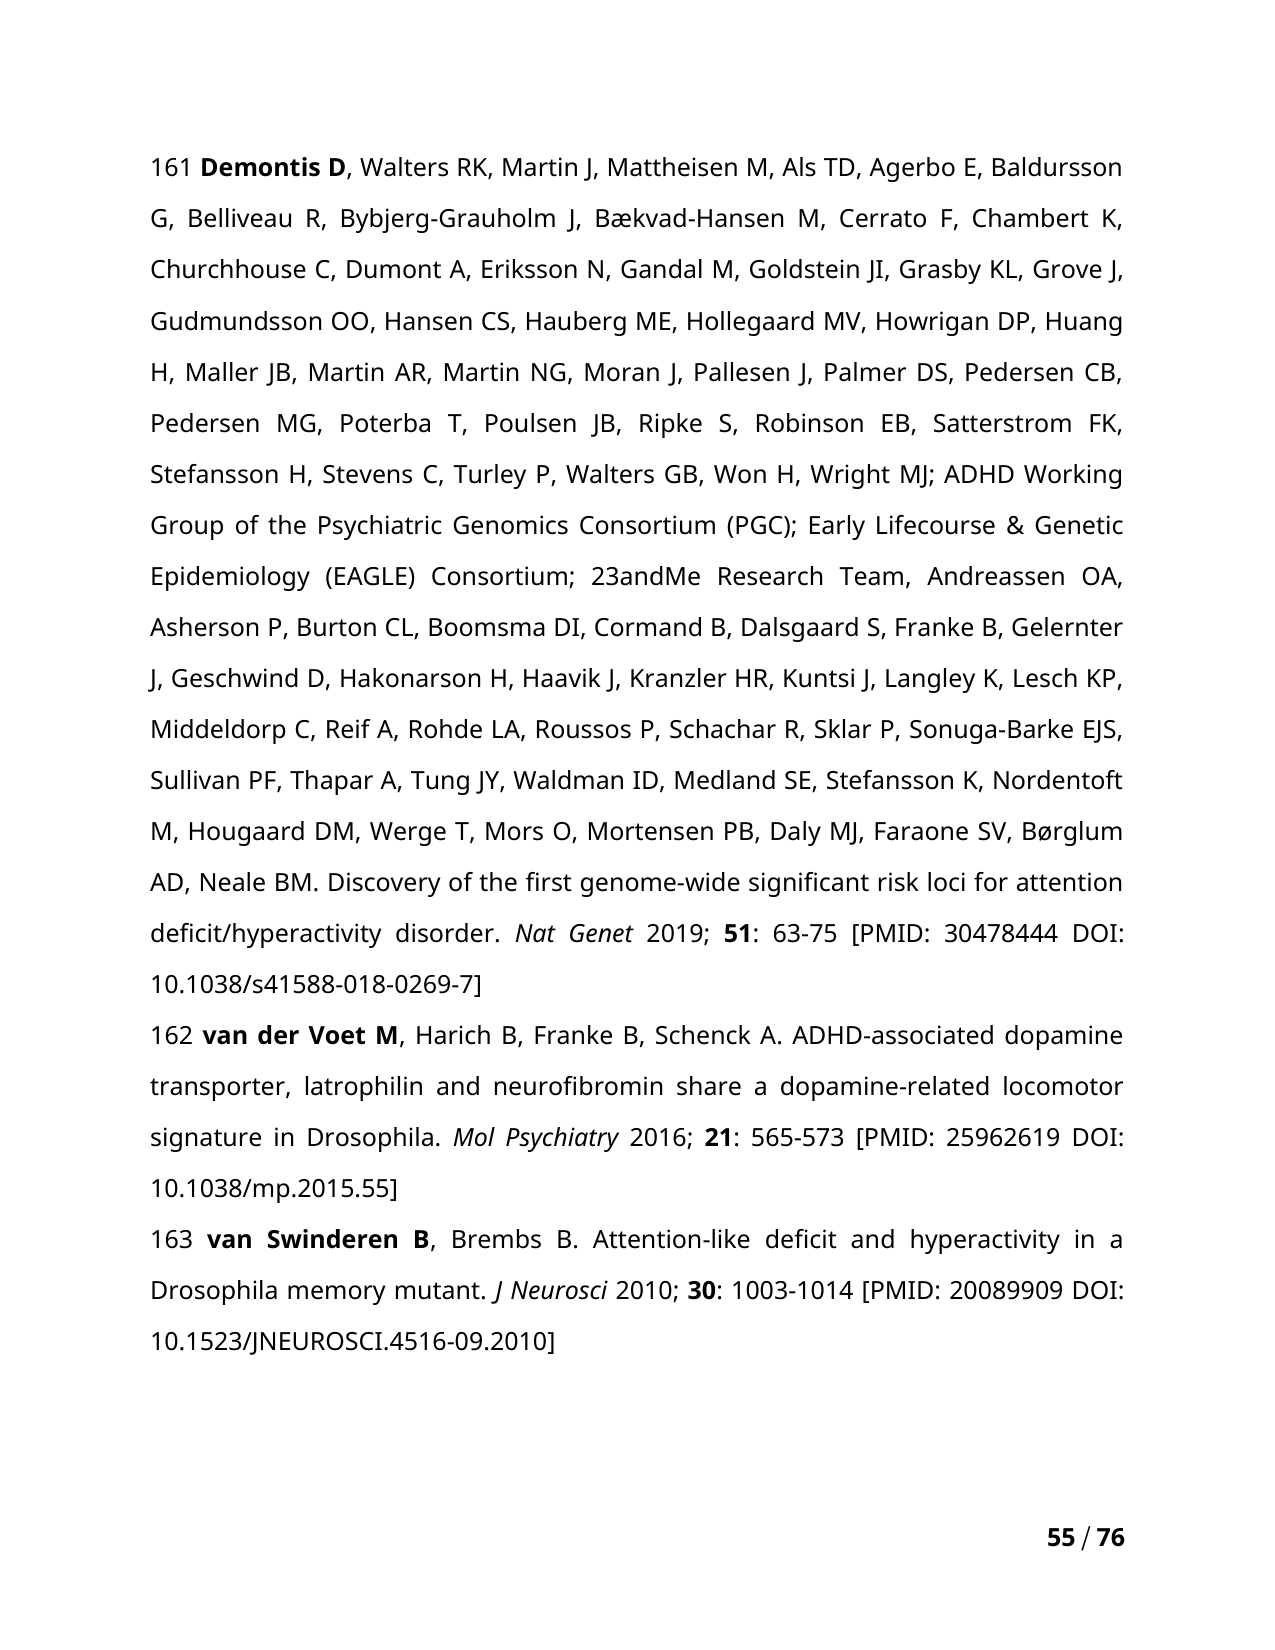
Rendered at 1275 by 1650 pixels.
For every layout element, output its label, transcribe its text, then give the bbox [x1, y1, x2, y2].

text 162 van der Voet M, Harich B, Franke B, Schenck A. ADHD-associated dopamine transporter, latrophilin and neurofibromin share a dopamine-related locomotor signature in Drosophila. Mol Psychiatry 2016; 21: 565-573 [PMID: 25962619 DOI: 10.1038/mp.2015.55] [150, 1018, 1125, 1205]
text 163 van Swinderen B, Brembs B. Attention-like deficit and hyperactivity in a Drosophila memory mutant. J Neurosci 2010; 30: 1003-1014 [PMID: 20089909 DOI: 10.1523/JNEUROSCI.4516-09.2010] [150, 1222, 1125, 1358]
text 161 Demontis D, Walters RK, Martin J, Mattheisen M, Als TD, Agerbo E, Baldursson G, Belliveau R, Bybjerg-Grauholm J, Bækvad-Hansen M, Cerrato F, Chambert K, Churchhouse C, Dumont A, Eriksson N, Gandal M, Goldstein JI, Grasby KL, Grove J, Gudmundsson OO, Hansen CS, Hauberg ME, Hollegaard MV, Howrigan DP, Huang H, Maller JB, Martin AR, Martin NG, Moran J, Pallesen J, Palmer DS, Pedersen CB, Pedersen MG, Poterba T, Poulsen JB, Ripke S, Robinson EB, Satterstrom FK, Stefansson H, Stevens C, Turley P, Walters GB, Won H, Wright MJ; ADHD Working Group of the Psychiatric Genomics Consortium (PGC); Early Lifecourse & Genetic Epidemiology (EAGLE) Consortium; 23andMe Research Team, Andreassen OA, Asherson P, Burton CL, Boomsma DI, Cormand B, Dalsgaard S, Franke B, Gelernter J, Geschwind D, Hakonarson H, Haavik J, Kranzler HR, Kuntsi J, Langley K, Lesch KP, Middeldorp C, Reif A, Rohde LA, Roussos P, Schachar R, Sklar P, Sonuga-Barke EJS, Sullivan PF, Thapar A, Tung JY, Waldman ID, Medland SE, Stefansson K, Nordentoft M, Hougaard DM, Werge T, Mors O, Mortensen PB, Daly MJ, Faraone SV, Børglum AD, Neale BM. Discovery of the first genome-wide significant risk loci for attention deficit/hyperactivity disorder. Nat Genet 2019; 51: 63-75 [PMID: 30478444 DOI: 10.1038/s41588-018-0269-7] [150, 150, 1125, 1001]
